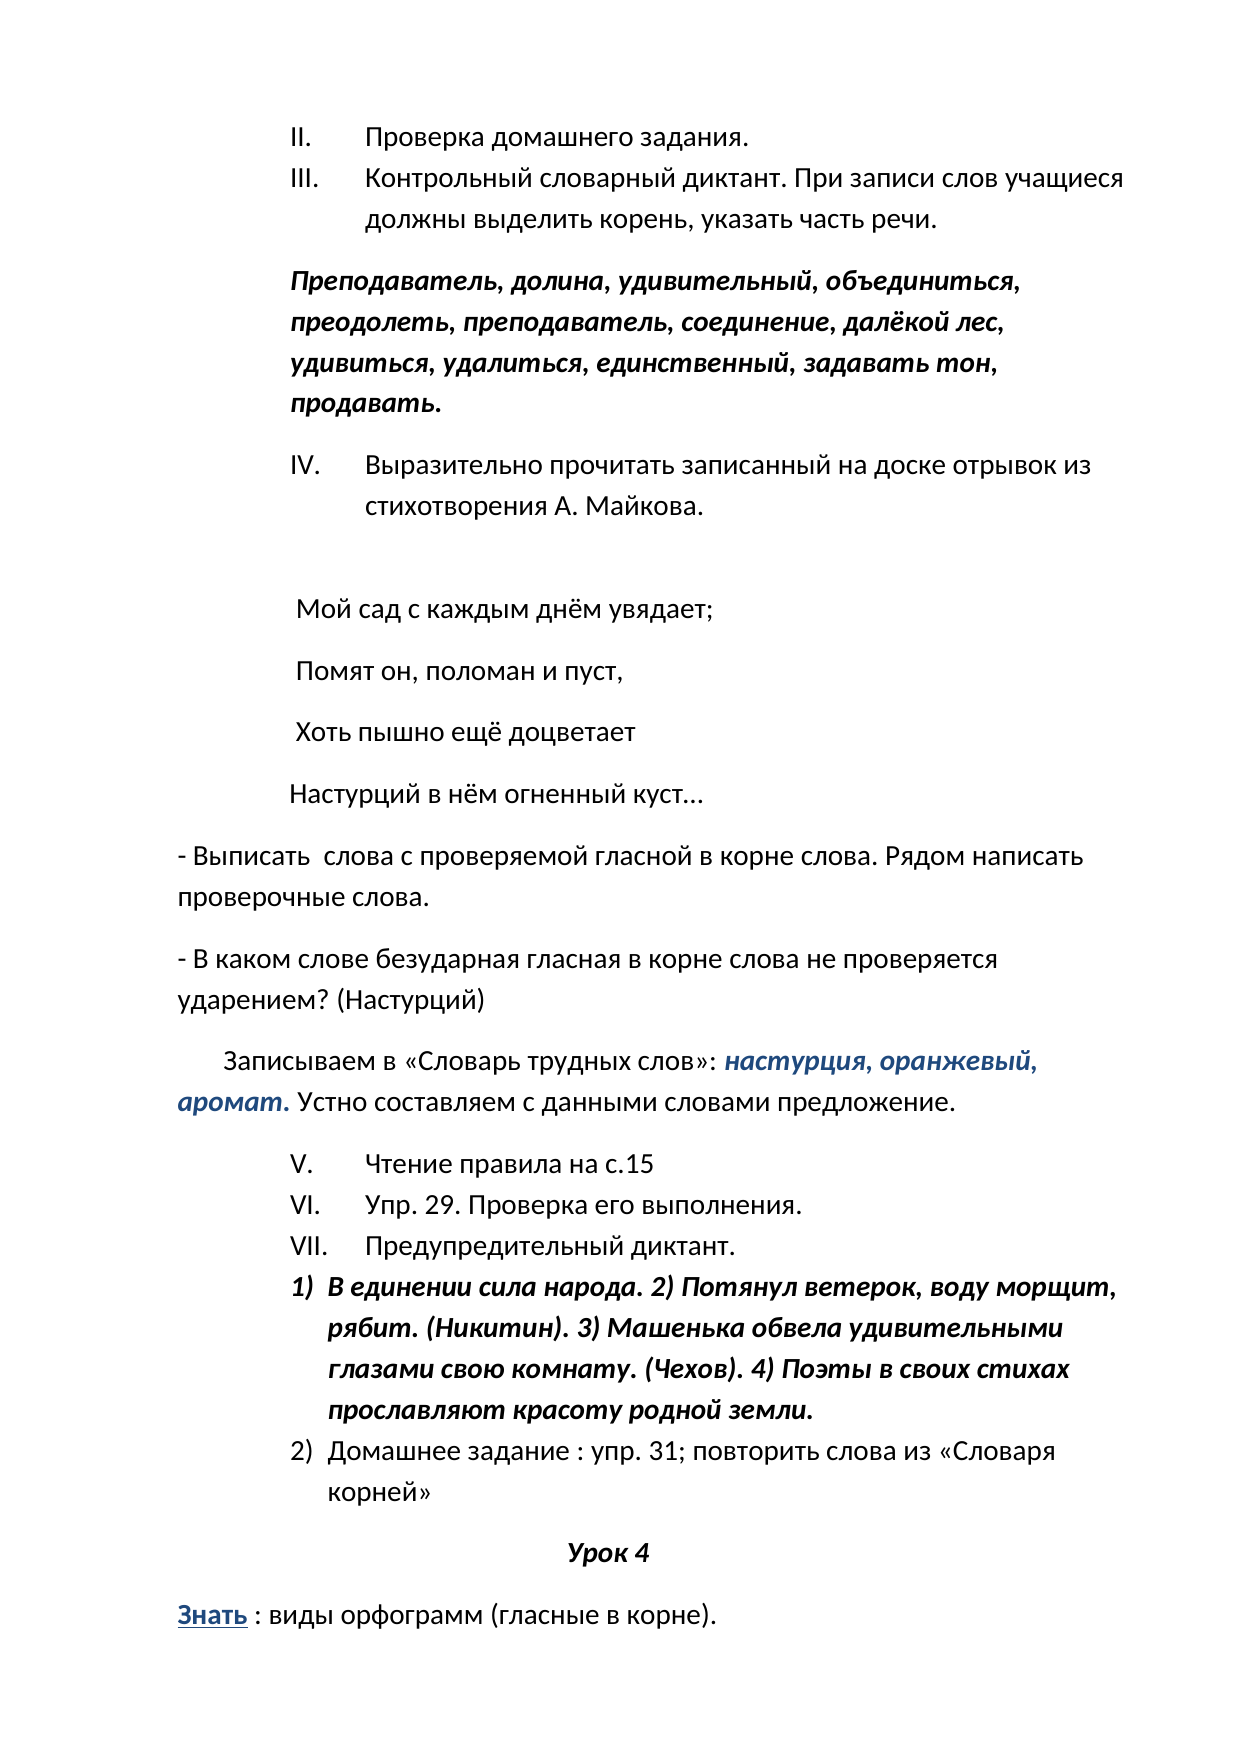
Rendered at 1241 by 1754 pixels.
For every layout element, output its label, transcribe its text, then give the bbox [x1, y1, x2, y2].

text Помят он, поломан и пуст, [177, 652, 1152, 687]
text Настурций в нём огненный куст… [177, 775, 1152, 811]
list В единении сила народа. 2) Потянул ветерок, воду морщит, рябит. (Никитин). 3) Машенька обвела удивительными глазами свою комнату. (Чехов). 4) Поэты в своих стихах прославляют красоту родной земли. [290, 1268, 1152, 1426]
list Контрольный словарный диктант. При записи слов учащиеся должны выделить корень, указать часть речи. [290, 159, 1152, 236]
list Выразительно прочитать записанный на доске отрывок из стихотворения А. Майкова. [290, 446, 1152, 523]
list Проверка домашнего задания. [290, 118, 1152, 154]
text Урок 4 [177, 1534, 1152, 1570]
text Хоть пышно ещё доцветает [177, 713, 1152, 749]
text Знать : виды орфограмм (гласные в корне). [177, 1596, 1152, 1632]
text - В каком слове безударная гласная в корне слова не проверяется ударением? (Настурций) [177, 940, 1152, 1016]
list Домашнее задание : упр. 31; повторить слова из «Словаря корней» [290, 1432, 1152, 1508]
list Чтение правила на с.15 [290, 1145, 1152, 1181]
text Мой сад с каждым днём увядает; [177, 590, 1152, 626]
text Преподаватель, долина, удивительный, объединиться, преодолеть, преподаватель, соединение, далёкой лес, удивиться, удалиться, единственный, задавать тон, продавать. [290, 262, 1152, 420]
text - Выписать слова с проверяемой гласной в корне слова. Рядом написать проверочные слова. [177, 837, 1152, 914]
text Записываем в «Словарь трудных слов»: настурция, оранжевый, аромат. Устно составляем с данными словами предложение. [177, 1042, 1152, 1119]
list Упр. 29. Проверка его выполнения. [290, 1186, 1152, 1222]
list Предупредительный диктант. [290, 1227, 1152, 1263]
